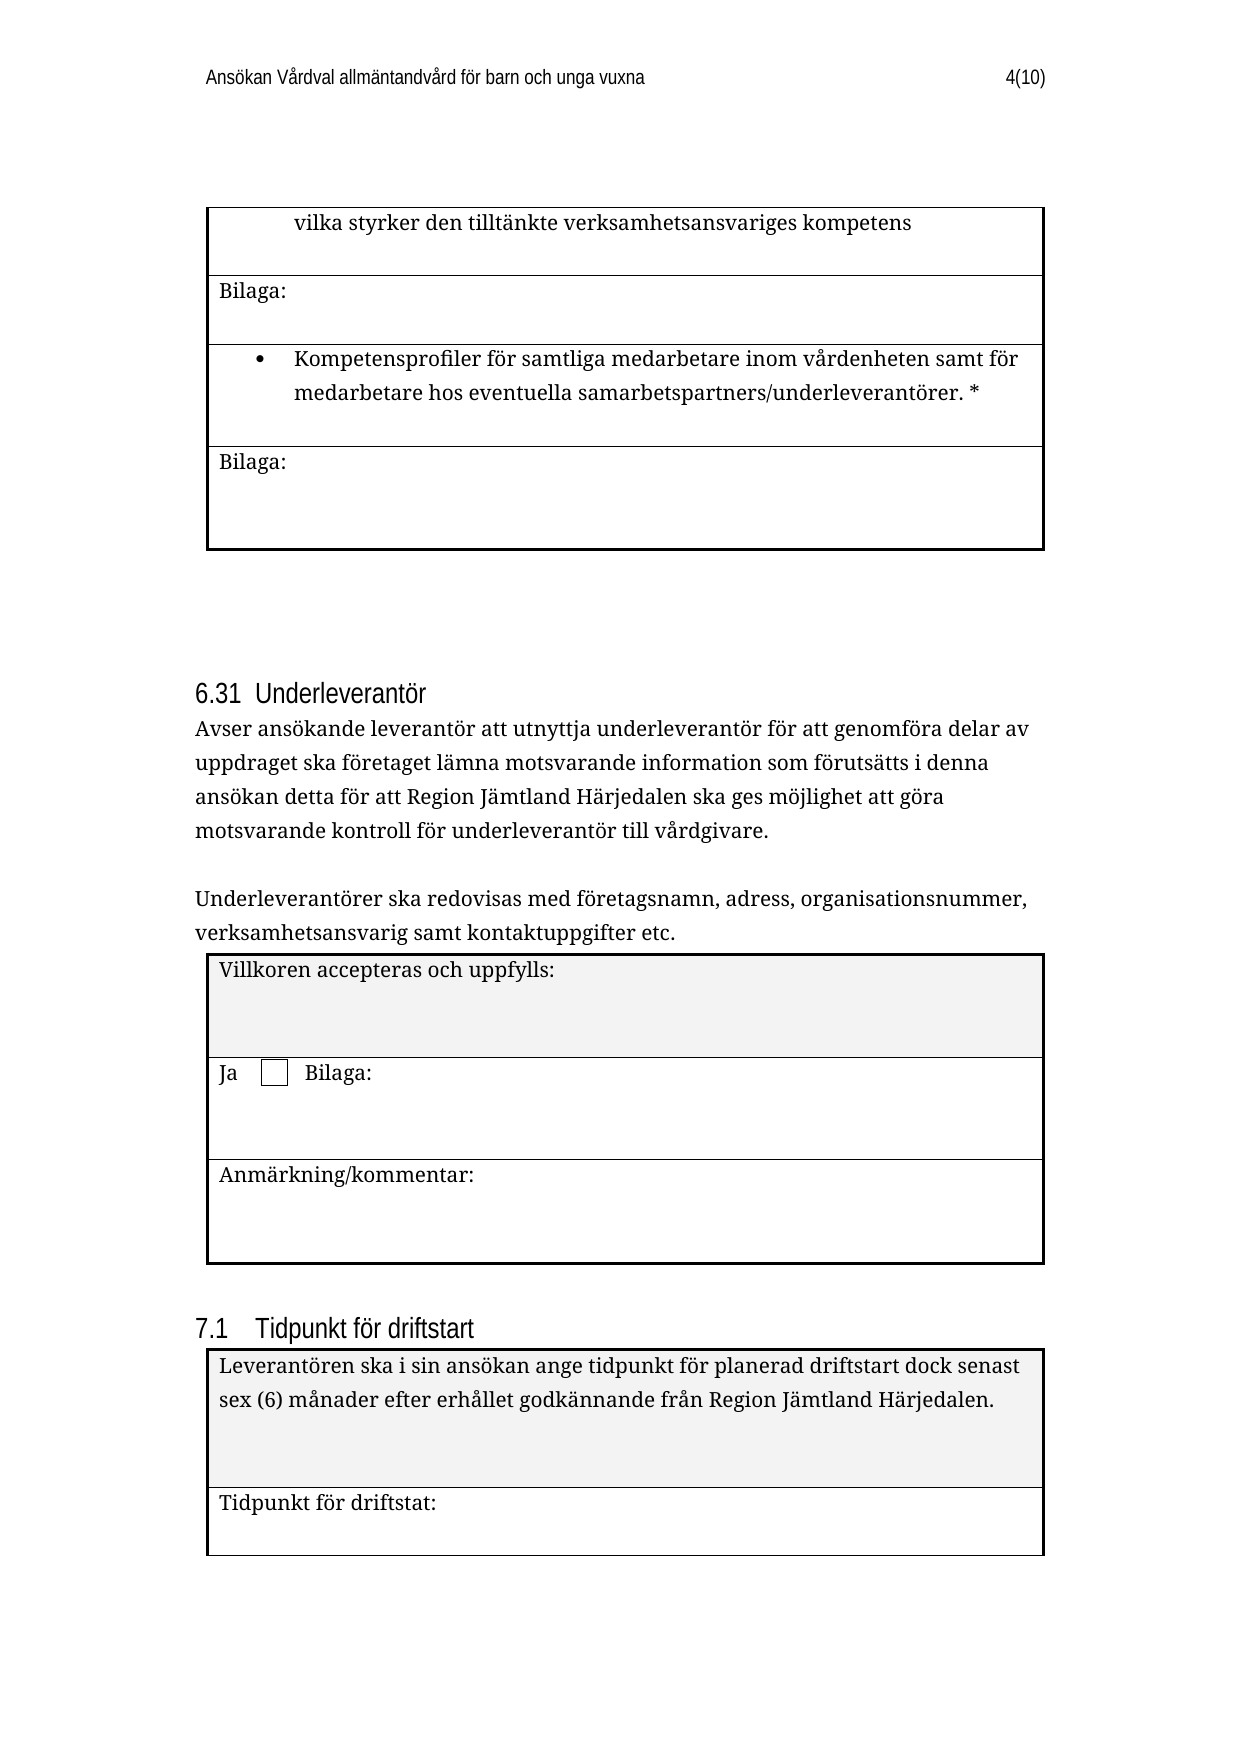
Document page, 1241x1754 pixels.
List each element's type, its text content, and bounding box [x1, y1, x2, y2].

table_header Villkoren accepteras och uppfylls: [209, 956, 1042, 1057]
table_cell Bilaga: [209, 276, 1042, 343]
table_cell Bilaga: [209, 447, 1042, 548]
table_header Leverantören ska i sin ansökan ange tidpunkt för planerad driftstart dock senast sex (6) månader efter erhållet godkännande från Region Jämtland Härjedalen. [209, 1351, 1042, 1487]
table_cell Anmärkning/kommentar: [209, 1160, 1042, 1262]
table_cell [209, 1488, 1042, 1555]
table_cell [209, 208, 1042, 275]
table_cell Ja Bilaga: [209, 1058, 1042, 1159]
text Avser ansökande leverantör att utnyttja underleverantör för att genomföra delar av uppdraget ska företaget lämna motsvarande information som förutsätts i denna ansökan detta för att Region Jämtland Härjedalen ska ges möjlighet att göra motsvarande kontroll för underleverantör till vårdgivare. [195, 714, 1045, 845]
subtitle 6.31 Underleverantör [195, 676, 1045, 710]
text Underleverantörer ska redovisas med företagsnamn, adress, organisationsnummer, verksamhetsansvarig samt kontaktuppgifter etc. [195, 884, 1045, 947]
subtitle 7.1 Tidpunkt för driftstart [195, 1311, 1045, 1344]
table_cell Kompetensprofiler för samtliga medarbetare inom vårdenheten samt för medarbetare hos eventuella samarbetspartners/underleverantörer. * [209, 345, 1042, 446]
